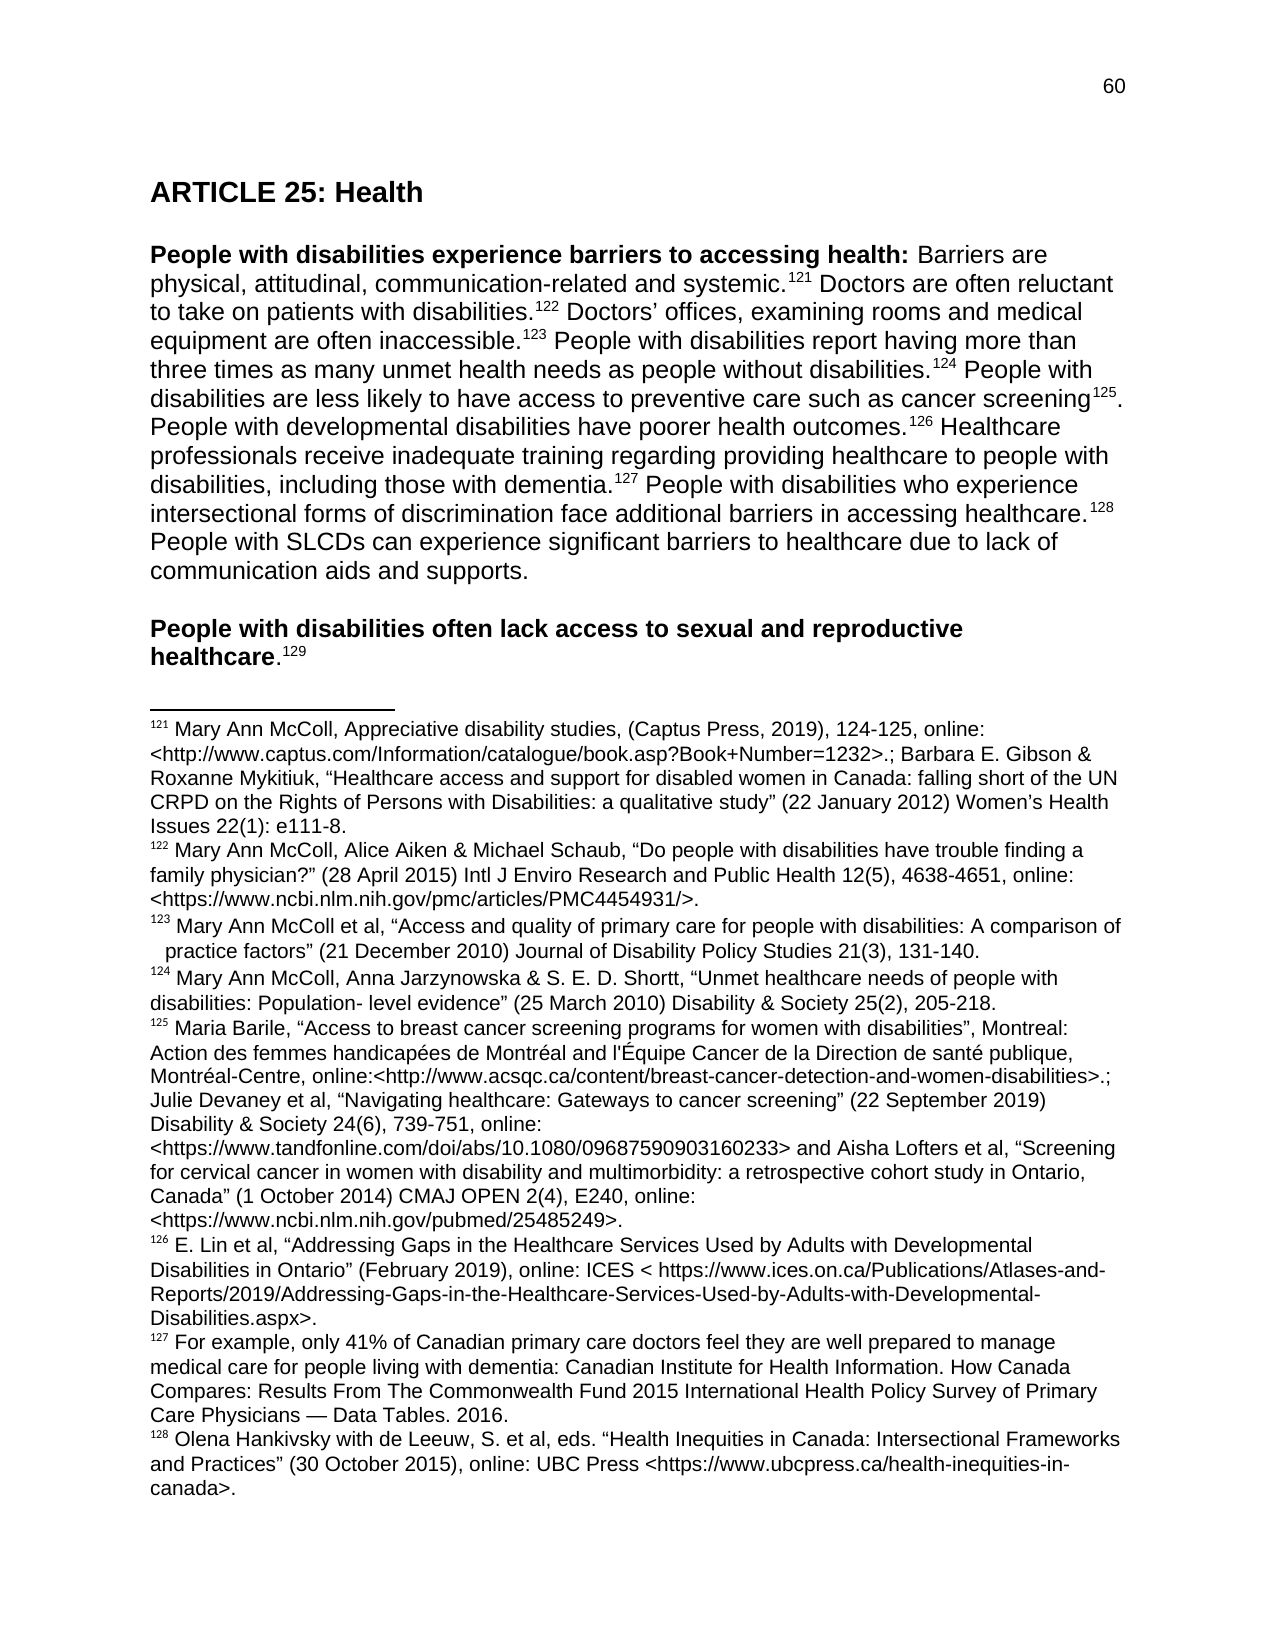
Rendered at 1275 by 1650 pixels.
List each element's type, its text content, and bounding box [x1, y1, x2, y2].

text People with disabilities experience barriers to accessing health: Barriers are physical, attitudinal, communication-related and systemic. Doctors are often reluctant to take on patients with disabilities. Doctors’ offices, examining rooms and medical equipment are often inaccessible. People with disabilities report having more than three times as many unmet health needs as people without disabilities. People with disabilities are less likely to have access to preventive care such as cancer screening. People with developmental disabilities have poorer health outcomes. Healthcare professionals receive inadequate training regarding providing healthcare to people with disabilities, including those with dementia. People with disabilities who experience intersectional forms of discrimination face additional barriers in accessing healthcare. People with SLCDs can experience significant barriers to healthcare due to lack of communication aids and supports. [150, 240, 1126, 585]
text People with disabilities often lack access to sexual and reproductive healthcare. [150, 614, 1126, 671]
subtitle ARTICLE 25: Health [150, 175, 1126, 208]
